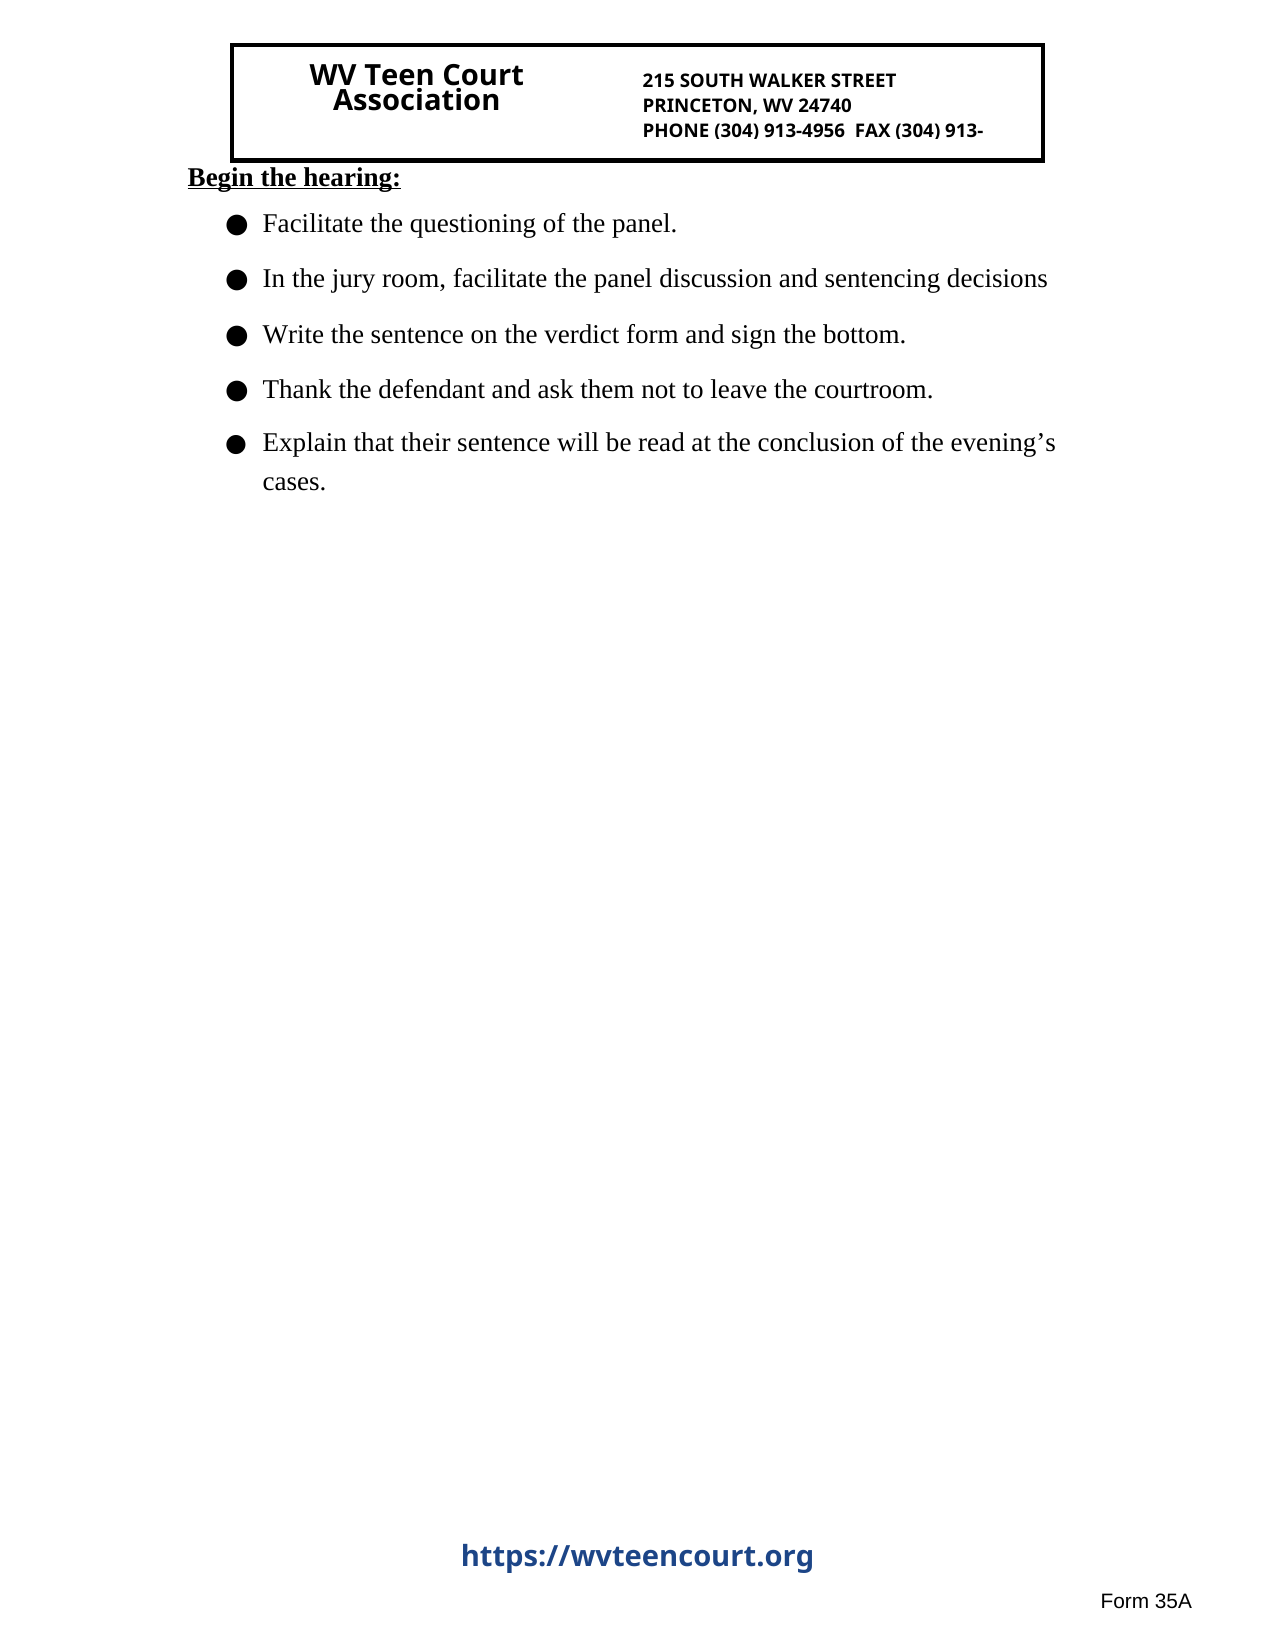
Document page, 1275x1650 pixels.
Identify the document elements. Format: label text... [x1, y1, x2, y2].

list Explain that their sentence will be read at the conclusion of the evening’s cases. [225, 414, 1087, 496]
list Thank the defendant and ask them not to leave the courtroom. [225, 358, 1087, 414]
text Begin the hearing: [187, 161, 1087, 192]
list Write the sentence on the verdict form and sign the bottom. [225, 303, 1087, 358]
list Facilitate the questioning of the panel. [225, 192, 1087, 247]
list In the jury room, facilitate the panel discussion and sentencing decisions [225, 247, 1087, 303]
